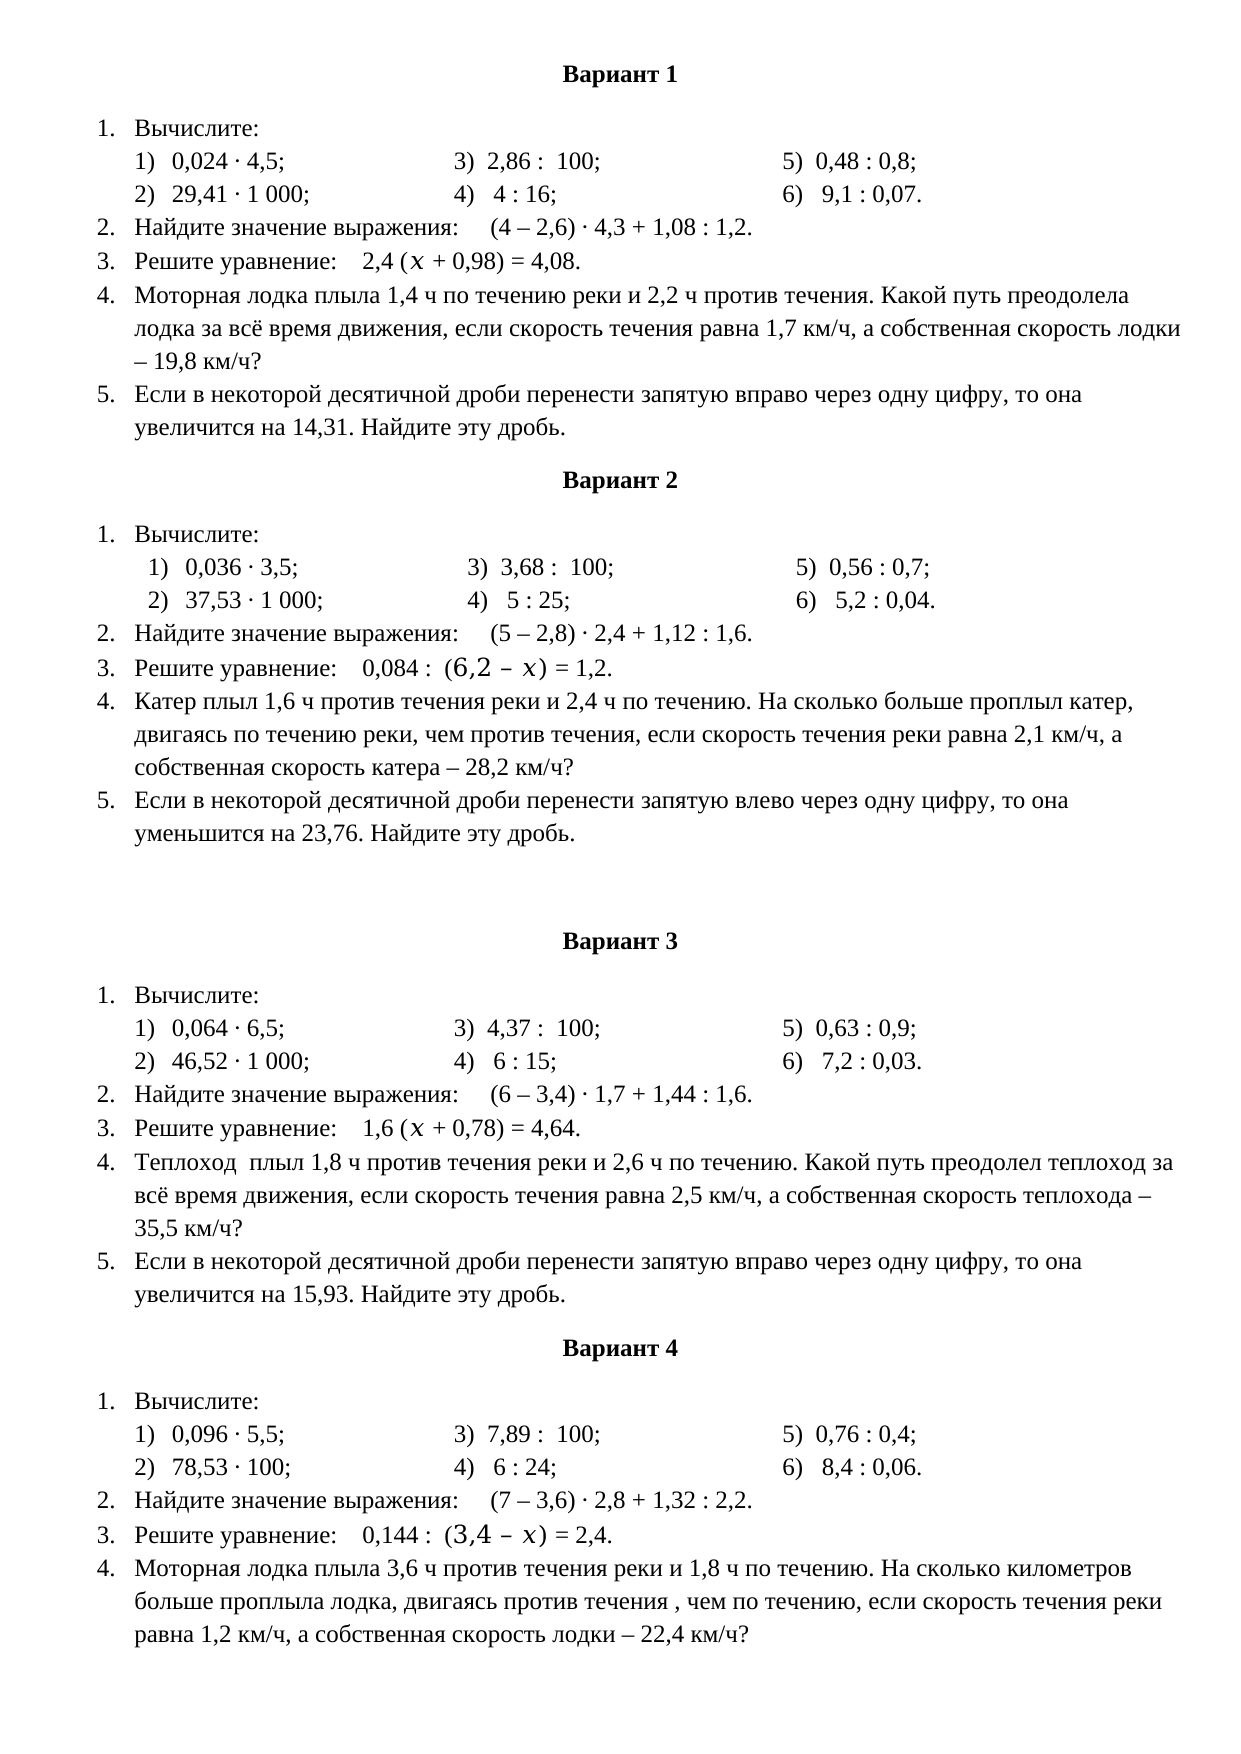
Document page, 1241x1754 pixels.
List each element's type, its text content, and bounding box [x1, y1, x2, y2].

list Если в некоторой десятичной дроби перенести запятую влево через одну цифру, то она уменьшится на 23,76. Найдите эту дробь. [97, 785, 1181, 847]
list Если в некоторой десятичной дроби перенести запятую вправо через одну цифру, то она увеличится на 15,93. Найдите эту дробь. [97, 1246, 1181, 1307]
list Решите уравнение: 1,6 (𝑥 + 0,78) = 4,64. [97, 1112, 1181, 1142]
list Если в некоторой десятичной дроби перенести запятую вправо через одну цифру, то она увеличится на 14,31. Найдите эту дробь. [97, 379, 1181, 441]
list Вычислите: [97, 1386, 1181, 1415]
list 0,024 ∙ 4,5; 3) 2,86 : 100; 5) 0,48 : 0,8; [134, 146, 1181, 175]
list Моторная лодка плыла 1,4 ч по течению реки и 2,2 ч против течения. Какой путь преодолела лодка за всё время движения, если скорость течения равна 1,7 км/ч, а собственная скорость лодки – 19,8 км/ч? [97, 280, 1181, 374]
list 0,096 ∙ 5,5; 3) 7,89 : 100; 5) 0,76 : 0,4; [134, 1419, 1181, 1448]
list Моторная лодка плыла 3,6 ч против течения реки и 1,8 ч по течению. На сколько километров больше проплыла лодка, двигаясь против течения , чем по течению, если скорость течения реки равна 1,2 км/ч, а собственная скорость лодки – 22,4 км/ч? [97, 1553, 1181, 1648]
text Вариант 2 [59, 466, 1181, 494]
list Найдите значение выражения: (7 – 3,6) ∙ 2,8 + 1,32 : 2,2. [97, 1486, 1181, 1514]
list Решите уравнение: 2,4 (𝑥 + 0,98) = 4,08. [97, 245, 1181, 275]
list Найдите значение выражения: (4 – 2,6) ∙ 4,3 + 1,08 : 1,2. [97, 212, 1181, 241]
list 0,036 ∙ 3,5; 3) 3,68 : 100; 5) 0,56 : 0,7; [148, 552, 1181, 581]
list Теплоход плыл 1,8 ч против течения реки и 2,6 ч по течению. Какой путь преодолел теплоход за всё время движения, если скорость течения равна 2,5 км/ч, а собственная скорость теплохода – 35,5 км/ч? [97, 1147, 1181, 1241]
text Вариант 1 [59, 59, 1181, 88]
list Найдите значение выражения: (5 – 2,8) ∙ 2,4 + 1,12 : 1,6. [97, 618, 1181, 647]
list Найдите значение выражения: (6 – 3,4) ∙ 1,7 + 1,44 : 1,6. [97, 1079, 1181, 1108]
list Вычислите: [97, 113, 1181, 142]
list Катер плыл 1,6 ч против течения реки и 2,4 ч по течению. На сколько больше проплыл катер, двигаясь по течению реки, чем против течения, если скорость течения реки равна 2,1 км/ч, а собственная скорость катера – 28,2 км/ч? [97, 686, 1181, 781]
list Вычислите: [97, 980, 1181, 1009]
list 37,53 ∙ 1 000; 4) 5 : 25; 6) 5,2 : 0,04. [148, 586, 1181, 614]
list 78,53 ∙ 100; 4) 6 : 24; 6) 8,4 : 0,06. [134, 1452, 1181, 1481]
list Вычислите: [97, 519, 1181, 548]
list 46,52 ∙ 1 000; 4) 6 : 15; 6) 7,2 : 0,03. [134, 1046, 1181, 1075]
text Вариант 3 [59, 926, 1181, 955]
list Решите уравнение: 0,144 : (3,4 – 𝑥) = 2,4. [97, 1518, 1181, 1549]
list 29,41 ∙ 1 000; 4) 4 : 16; 6) 9,1 : 0,07. [134, 179, 1181, 208]
list Решите уравнение: 0,084 : (6,2 – 𝑥) = 1,2. [97, 652, 1181, 682]
list 0,064 ∙ 6,5; 3) 4,37 : 100; 5) 0,63 : 0,9; [134, 1013, 1181, 1042]
text Вариант 4 [59, 1333, 1181, 1361]
